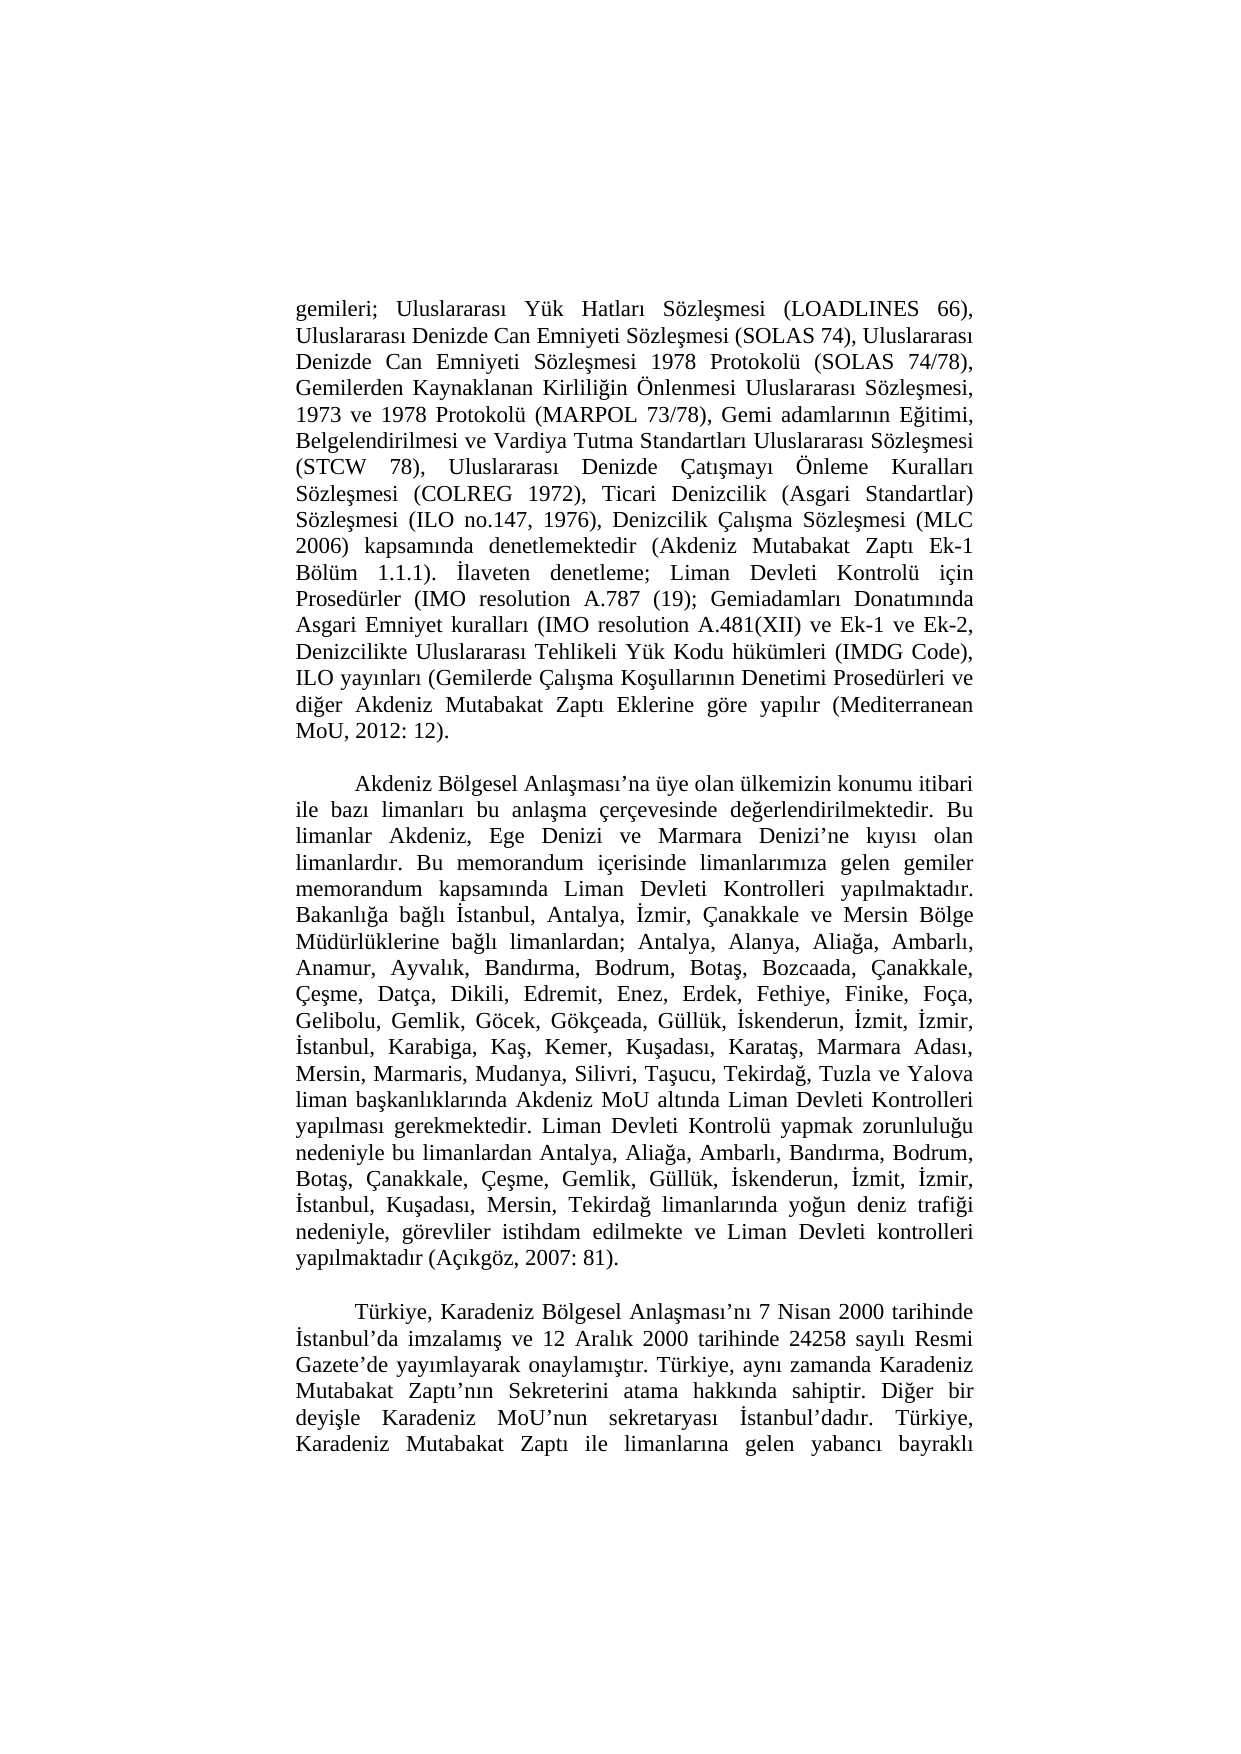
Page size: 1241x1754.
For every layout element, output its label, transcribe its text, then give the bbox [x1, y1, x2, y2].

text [295, 295, 974, 743]
text Akdeniz Bölgesel Anlaşması’na üye olan ülkemizin konumu itibari ile bazı limanları bu anlaşma çerçevesinde değerlendirilmektedir. Bu limanlar Akdeniz, Ege Denizi ve Marmara Denizi’ne kıyısı olan limanlardır. Bu memorandum içerisinde limanlarımıza gelen gemiler memorandum kapsamında Liman Devleti Kontrolleri yapılmaktadır. Bakanlığa bağlı İstanbul, Antalya, İzmir, Çanakkale ve Mersin Bölge Müdürlüklerine bağlı limanlardan; Antalya, Alanya, Aliağa, Ambarlı, Anamur, Ayvalık, Bandırma, Bodrum, Botaş, Bozcaada, Çanakkale, Çeşme, Datça, Dikili, Edremit, Enez, Erdek, Fethiye, Finike, Foça, Gelibolu, Gemlik, Göcek, Gökçeada, Güllük, İskenderun, İzmit, İzmir, İstanbul, Karabiga, Kaş, Kemer, Kuşadası, Karataş, Marmara Adası, Mersin, Marmaris, Mudanya, Silivri, Taşucu, Tekirdağ, Tuzla ve Yalova liman başkanlıklarında Akdeniz MoU altında Liman Devleti Kontrolleri yapılması gerekmektedir. Liman Devleti Kontrolü yapmak zorunluluğu nedeniyle bu limanlardan Antalya, Aliağa, Ambarlı, Bandırma, Bodrum, Botaş, Çanakkale, Çeşme, Gemlik, Güllük, İskenderun, İzmit, İzmir, İstanbul, Kuşadası, Mersin, Tekirdağ limanlarında yoğun deniz trafiği nedeniyle, görevliler istihdam edilmekte ve Liman Devleti kontrolleri yapılmaktadır (Açıkgöz, 2007: 81). [295, 770, 974, 1270]
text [295, 1298, 974, 1457]
